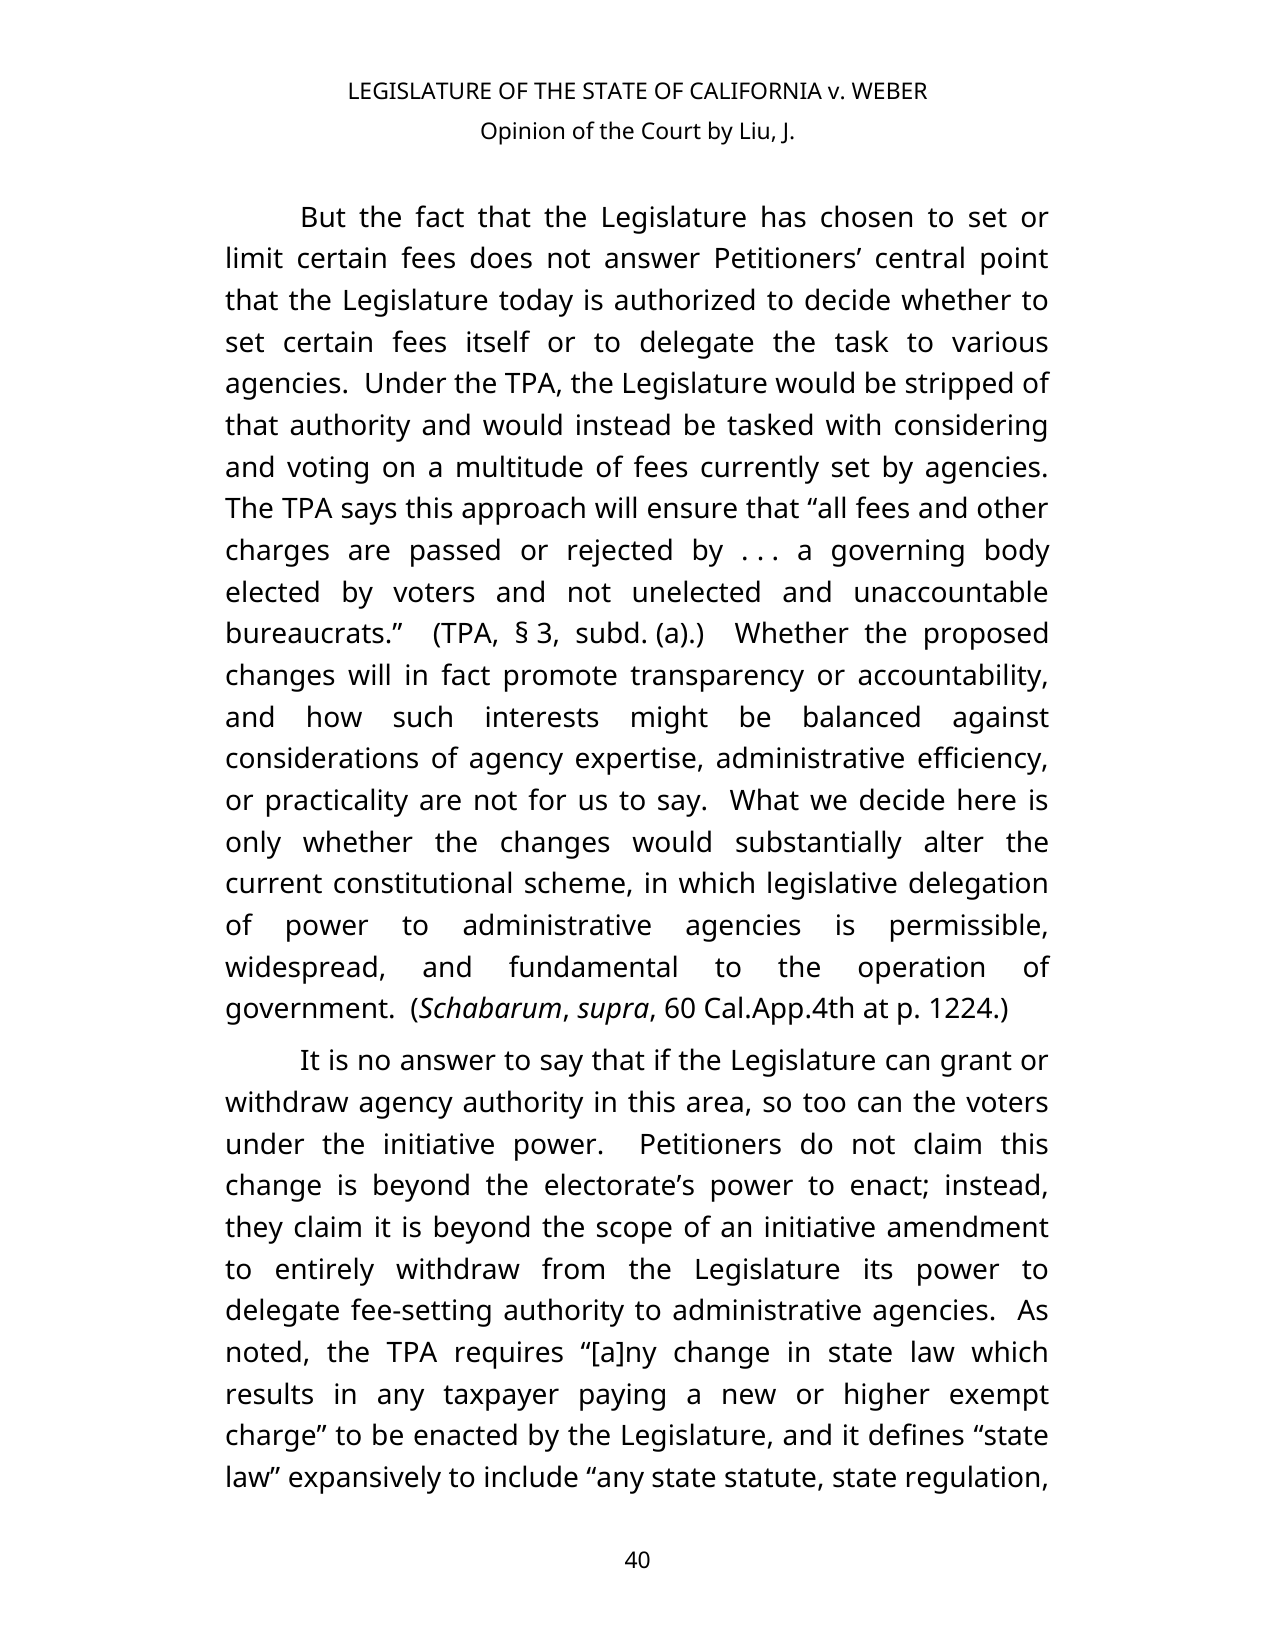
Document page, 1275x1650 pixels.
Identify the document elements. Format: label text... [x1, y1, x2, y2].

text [225, 1037, 1050, 1496]
text But the fact that the Legislature has chosen to set or limit certain fees does not answer Petitioners’ central point that the Legislature today is authorized to decide whether to set certain fees itself or to delegate the task to various agencies. Under the TPA, the Legislature would be stripped of that authority and would instead be tasked with considering and voting on a multitude of fees currently set by agencies. The TPA says this approach will ensure that “all fees and other charges are passed or rejected by . . . a governing body elected by voters and not unelected and unaccountable bureaucrats.” (TPA, § 3, subd. (a).) Whether the proposed changes will in fact promote transparency or accountability, and how such interests might be balanced against considerations of agency expertise, administrative efficiency, or practicality are not for us to say. What we decide here is only whether the changes would substantially alter the current constitutional scheme, in which legislative delegation of power to administrative agencies is permissible, widespread, and fundamental to the operation of government. (Schabarum, supra, 60 Cal.App.4th at p. 1224.) [225, 194, 1050, 1027]
